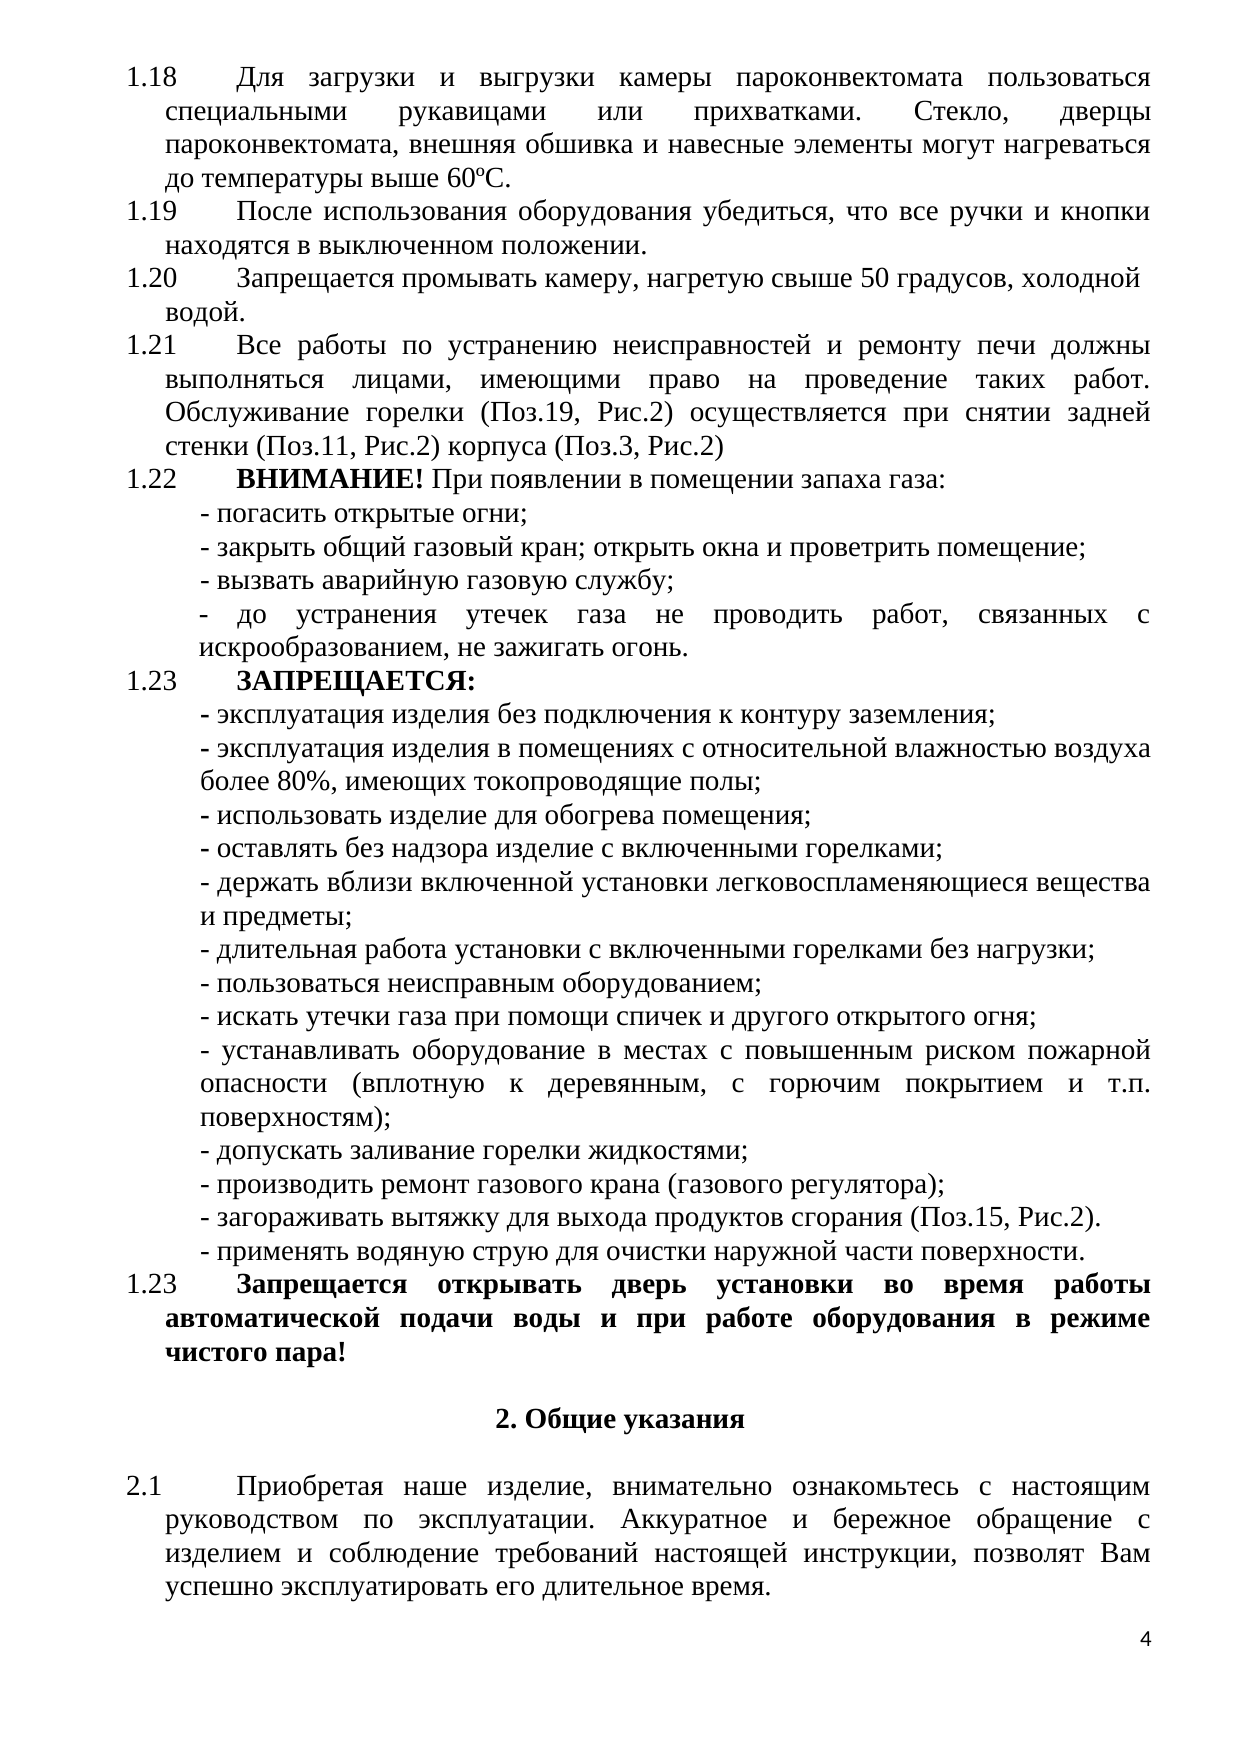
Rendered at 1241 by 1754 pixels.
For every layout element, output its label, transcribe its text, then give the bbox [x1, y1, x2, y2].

text 2. Общие указания [89, 1401, 1152, 1434]
list - погасить открытые огни; [126, 495, 1152, 529]
list - длительная работа установки с включенными горелками без нагрузки; [126, 931, 1152, 965]
list - эксплуатация изделия в помещениях с относительной влажностью воздуха более 80%, имеющих токопроводящие полы; [200, 730, 1152, 797]
list - устанавливать оборудование в местах с повышенным риском пожарной опасности (вплотную к деревянным, с горючим покрытием и т.п. поверхностям); [200, 1032, 1152, 1132]
list ЗАПРЕЩАЕТСЯ: [126, 663, 1152, 696]
list ВНИМАНИЕ! При появлении в помещении запаха газа: [126, 462, 1152, 495]
list - оставлять без надзора изделие с включенными горелками; [126, 831, 1152, 864]
list - применять водяную струю для очистки наружной части поверхности. [126, 1233, 1152, 1267]
list - эксплуатация изделия без подключения к контуру заземления; [126, 696, 1152, 730]
list - искать утечки газа при помощи спичек и другого открытого огня; [126, 998, 1152, 1032]
list - загораживать вытяжку для выхода продуктов сгорания (Поз.15, Рис.2). [126, 1199, 1152, 1233]
list - до устранения утечек газа не проводить работ, связанных с искрообразованием, не зажигать огонь. [198, 596, 1152, 663]
list - закрыть общий газовый кран; открыть окна и проветрить помещение; [126, 529, 1152, 562]
list - допускать заливание горелки жидкостями; [126, 1132, 1152, 1166]
list - использовать изделие для обогрева помещения; [126, 797, 1152, 831]
list Запрещается промывать камеру, нагретую свыше 50 градусов, холодной водой. [126, 260, 1152, 327]
list Приобретая наше изделие, внимательно ознакомьтесь с настоящим руководством по эксплуатации. Аккуратное и бережное обращение с изделием и соблюдение требований настоящей инструкции, позволят Вам успешно эксплуатировать его длительное время. [126, 1468, 1152, 1602]
list - держать вблизи включенной установки легковоспламеняющиеся вещества и предметы; [200, 864, 1152, 931]
list - пользоваться неисправным оборудованием; [126, 965, 1152, 998]
list - вызвать аварийную газовую службу; [126, 562, 1152, 596]
list - производить ремонт газового крана (газового регулятора); [126, 1166, 1152, 1199]
list 1.23 Запрещается открывать дверь установки во время работы автоматической подачи воды и при работе оборудования в режиме чистого пара! [126, 1267, 1152, 1367]
list Все работы по устранению неисправностей и ремонту печи должны выполняться лицами, имеющими право на проведение таких работ. Обслуживание горелки (Поз.19, Рис.2) осуществляется при снятии задней стенки (Поз.11, Рис.2) корпуса (Поз.3, Рис.2) [126, 327, 1152, 462]
list Для загрузки и выгрузки камеры пароконвектомата пользоваться специальными рукавицами или прихватками. Стекло, дверцы пароконвектомата, внешняя обшивка и навесные элементы могут нагреваться до температуры выше 60ºС. [126, 59, 1152, 193]
list После использования оборудования убедиться, что все ручки и кнопки находятся в выключенном положении. [126, 193, 1152, 260]
